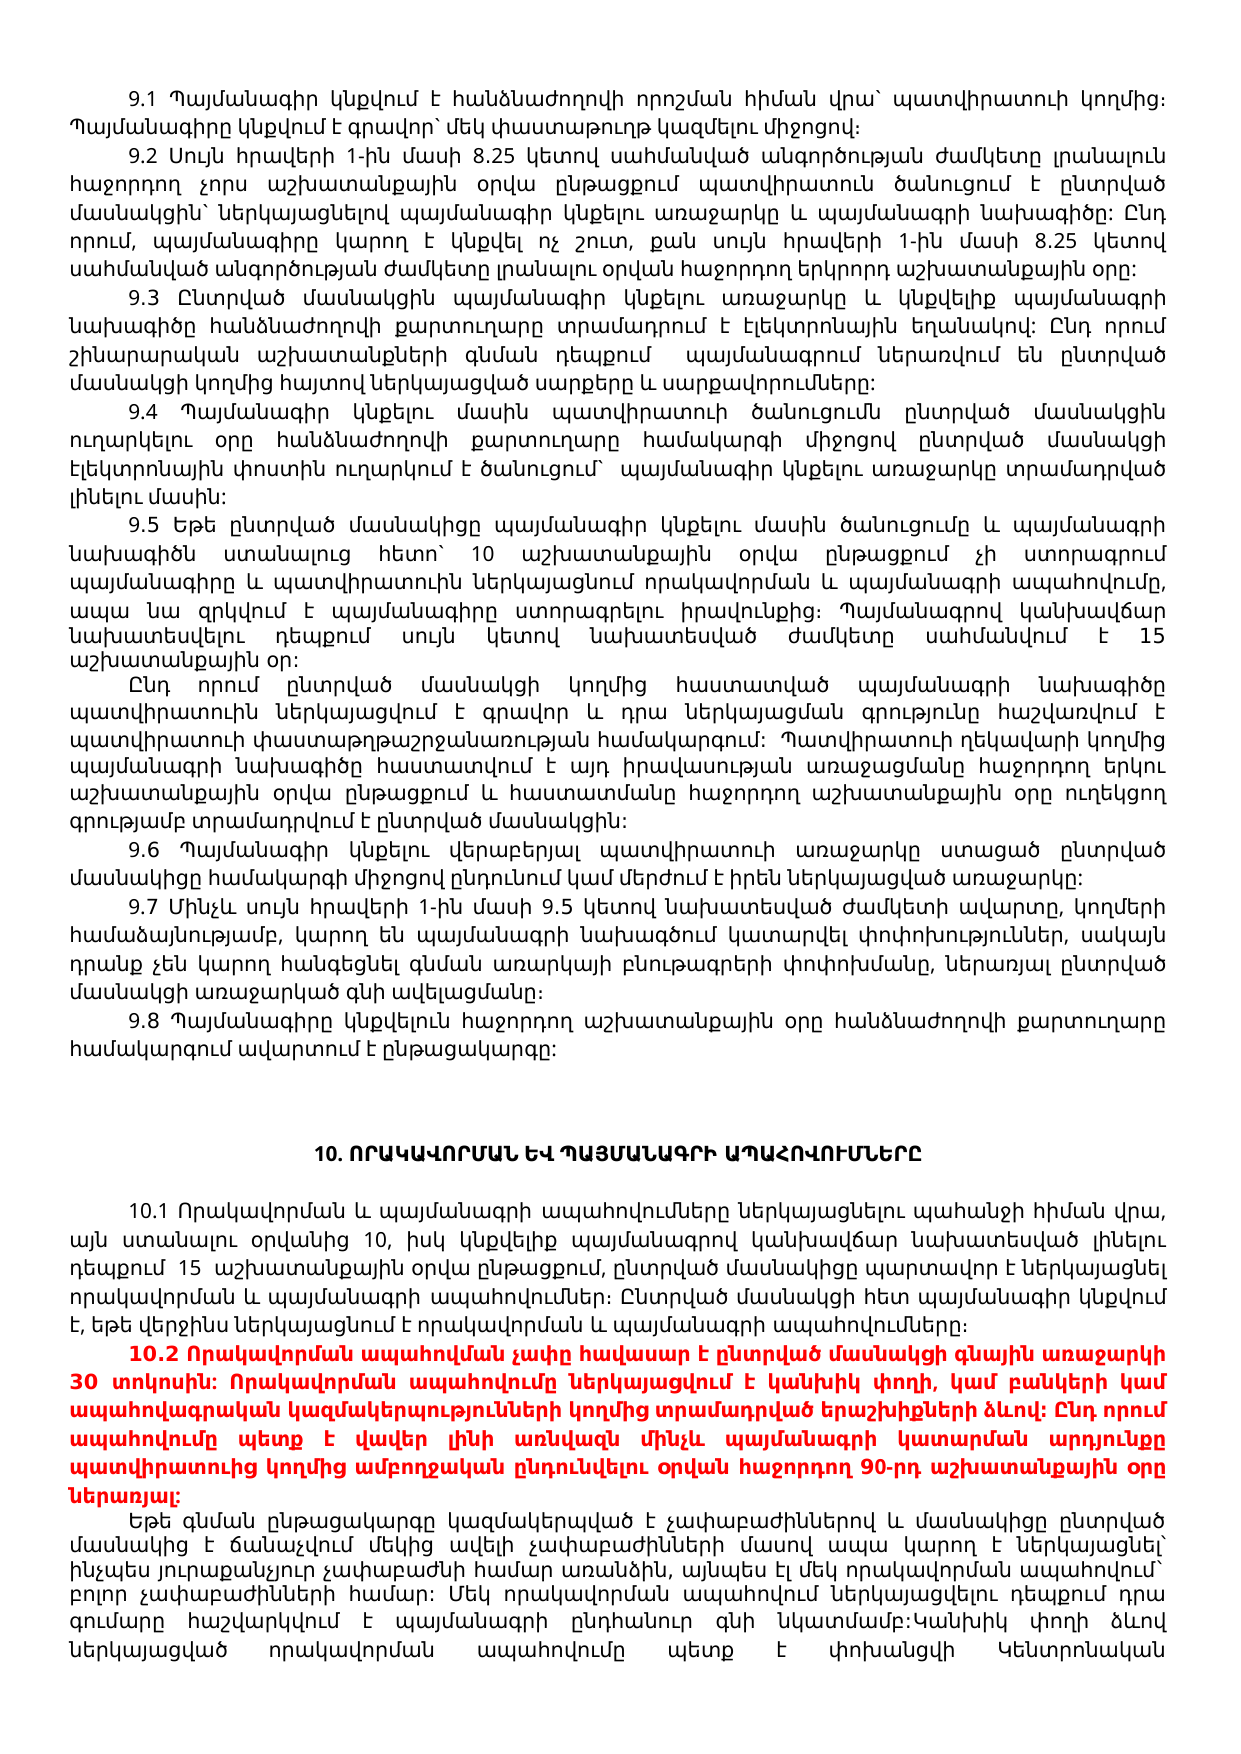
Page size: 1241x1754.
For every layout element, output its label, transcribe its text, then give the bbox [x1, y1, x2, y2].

text Ընդ որում ընտրված մասնակցի կողմից հաստատված պայմանագրի նախագիծը պատվիրատուին ներկայացվում է գրավոր և դրա ներկայացման գրությունը հաշվառվում է պատվիրատուի փաստաթղթաշրջանառության համակարգում: Պատվիրատուի ղեկավարի կողմից պայմանագրի նախագիծը հաստատվում է այդ իրավասության առաջացմանը հաջորդող երկու աշխատանքային օրվա ընթացքում և հաստատմանը հաջորդող աշխատանքային օրը ուղեկցող գրությամբ տրամադրվում է ընտրված մասնակցին: [69, 673, 1167, 835]
text 9.3 Ընտրված մասնակցին պայմանագիր կնքելու առաջարկը և կնքվելիք պայմանագրի նախագիծը հանձնաժողովի քարտուղարը տրամադրում է էլեկտրոնային եղանակով: Ընդ որում շինարարական աշխատանքների գնման դեպքում պայմանագրում ներառվում են ընտրված մասնակցի կողմից հայտով ներկայացված սարքերը և սարքավորումները: [69, 283, 1167, 397]
text 10.2 Որակավորման ապահովման չափը հավասար է ընտրված մասնակցի գնային առաջարկի 30 տոկոսին: Որակավորման ապահովումը ներկայացվում է կանխիկ փողի, կամ բանկերի կամ ապահովագրական կազմակերպությունների կողմից տրամադրված երաշխիքների ձևով։ Ընդ որում ապահովումը պետք է վավեր լինի առնվազն մինչև պայմանագրի կատարման արդյունքը պատվիրատուից կողմից ամբողջական ընդունվելու օրվան հաջորդող 90-րդ աշխատանքային օրը ներառյալ: [69, 1339, 1167, 1509]
text 9.2 Սույն հրավերի 1-ին մասի 8.25 կետով սահմանված անգործության ժամկետը լրանալուն հաջորդող չորս աշխատանքային օրվա ընթացքում պատվիրատուն ծանուցում է ընտրված մասնակցին` ներկայացնելով պայմանագիր կնքելու առաջարկը և պայմանագրի նախագիծը: Ընդ որում, պայմանագիրը կարող է կնքվել ոչ շուտ, քան սույն հրավերի 1-ին մասի 8.25 կետով սահմանված անգործության ժամկետը լրանալու օրվան հաջորդող երկրորդ աշխատանքային օրը: [69, 141, 1167, 283]
text 9.6 Պայմանագիր կնքելու վերաբերյալ պատվիրատուի առաջարկը ստացած ընտրված մասնակիցը համակարգի միջոցով ընդունում կամ մերժում է իրեն ներկայացված առաջարկը: [69, 835, 1167, 892]
text 10.1 Որակավորման և պայմանագրի ապահովումները ներկայացնելու պահանջի հիման վրա, այն ստանալու օրվանից 10, իսկ կնքվելիք պայմանագրով կանխավճար նախատեսված լինելու դեպքում 15 աշխատանքային օրվա ընթացքում, ընտրված մասնակիցը պարտավոր է ներկայացնել որակավորման և պայմանագրի ապահովումներ։ Ընտրված մասնակցի հետ պայմանագիր կնքվում է, եթե վերջինս ներկայացնում է որակավորման և պայմանագրի ապահովումները։ [69, 1196, 1167, 1339]
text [69, 1509, 1167, 1663]
text 9.7 Մինչև սույն հրավերի 1-ին մասի 9.5 կետով նախատեսված ժամկետի ավարտը, կողմերի համաձայնությամբ, կարող են պայմանագրի նախագծում կատարվել փոփոխություններ, սակայն դրանք չեն կարող հանգեցնել գնման առարկայի բնութագրերի փոփոխմանը, ներառյալ ընտրված մասնակցի առաջարկած գնի ավելացմանը։ [69, 892, 1167, 1006]
text 9.8 Պայմանագիրը կնքվելուն հաջորդող աշխատանքային օրը հանձնաժողովի քարտուղարը համակարգում ավարտում է ընթացակարգը: [69, 1006, 1167, 1063]
text 10. ՈՐԱԿԱՎՈՐՄԱՆ ԵՎ ՊԱՅՄԱՆԱԳՐԻ ԱՊԱՀՈՎՈՒՄՆԵՐԸ [69, 1139, 1167, 1168]
text 9.1 Պայմանագիր կնքվում է հանձնաժողովի որոշման հիման վրա` պատվիրատուի կողմից։ Պայմանագիրը կնքվում է գրավոր` մեկ փաստաթուղթ կազմելու միջոցով։ [69, 84, 1167, 141]
text 9.5 Եթե ընտրված մասնակիցը պայմանագիր կնքելու մասին ծանուցումը և պայմանագրի նախագիծն ստանալուց հետո` 10 աշխատանքային օրվա ընթացքում չի ստորագրում պայմանագիրը և պատվիրատուին ներկայացնում որակավորման և պայմանագրի ապահովումը, ապա նա զրկվում է պայմանագիրը ստորագրելու իրավունքից։ Պայմանագրով կանխավճար նախատեսվելու դեպքում սույն կետով նախատեսված ժամկետը սահմանվում է 15 աշխատանքային օր: [69, 511, 1167, 673]
text 9.4 Պայմանագիր կնքելու մասին պատվիրատուի ծանուցումն ընտրված մասնակցին ուղարկելու օրը հանձնաժողովի քարտուղարը համակարգի միջոցով ընտրված մասնակցի էլեկտրոնային փոստին ուղարկում է ծանուցում` պայմանագիր կնքելու առաջարկը տրամադրված լինելու մասին: [69, 397, 1167, 511]
